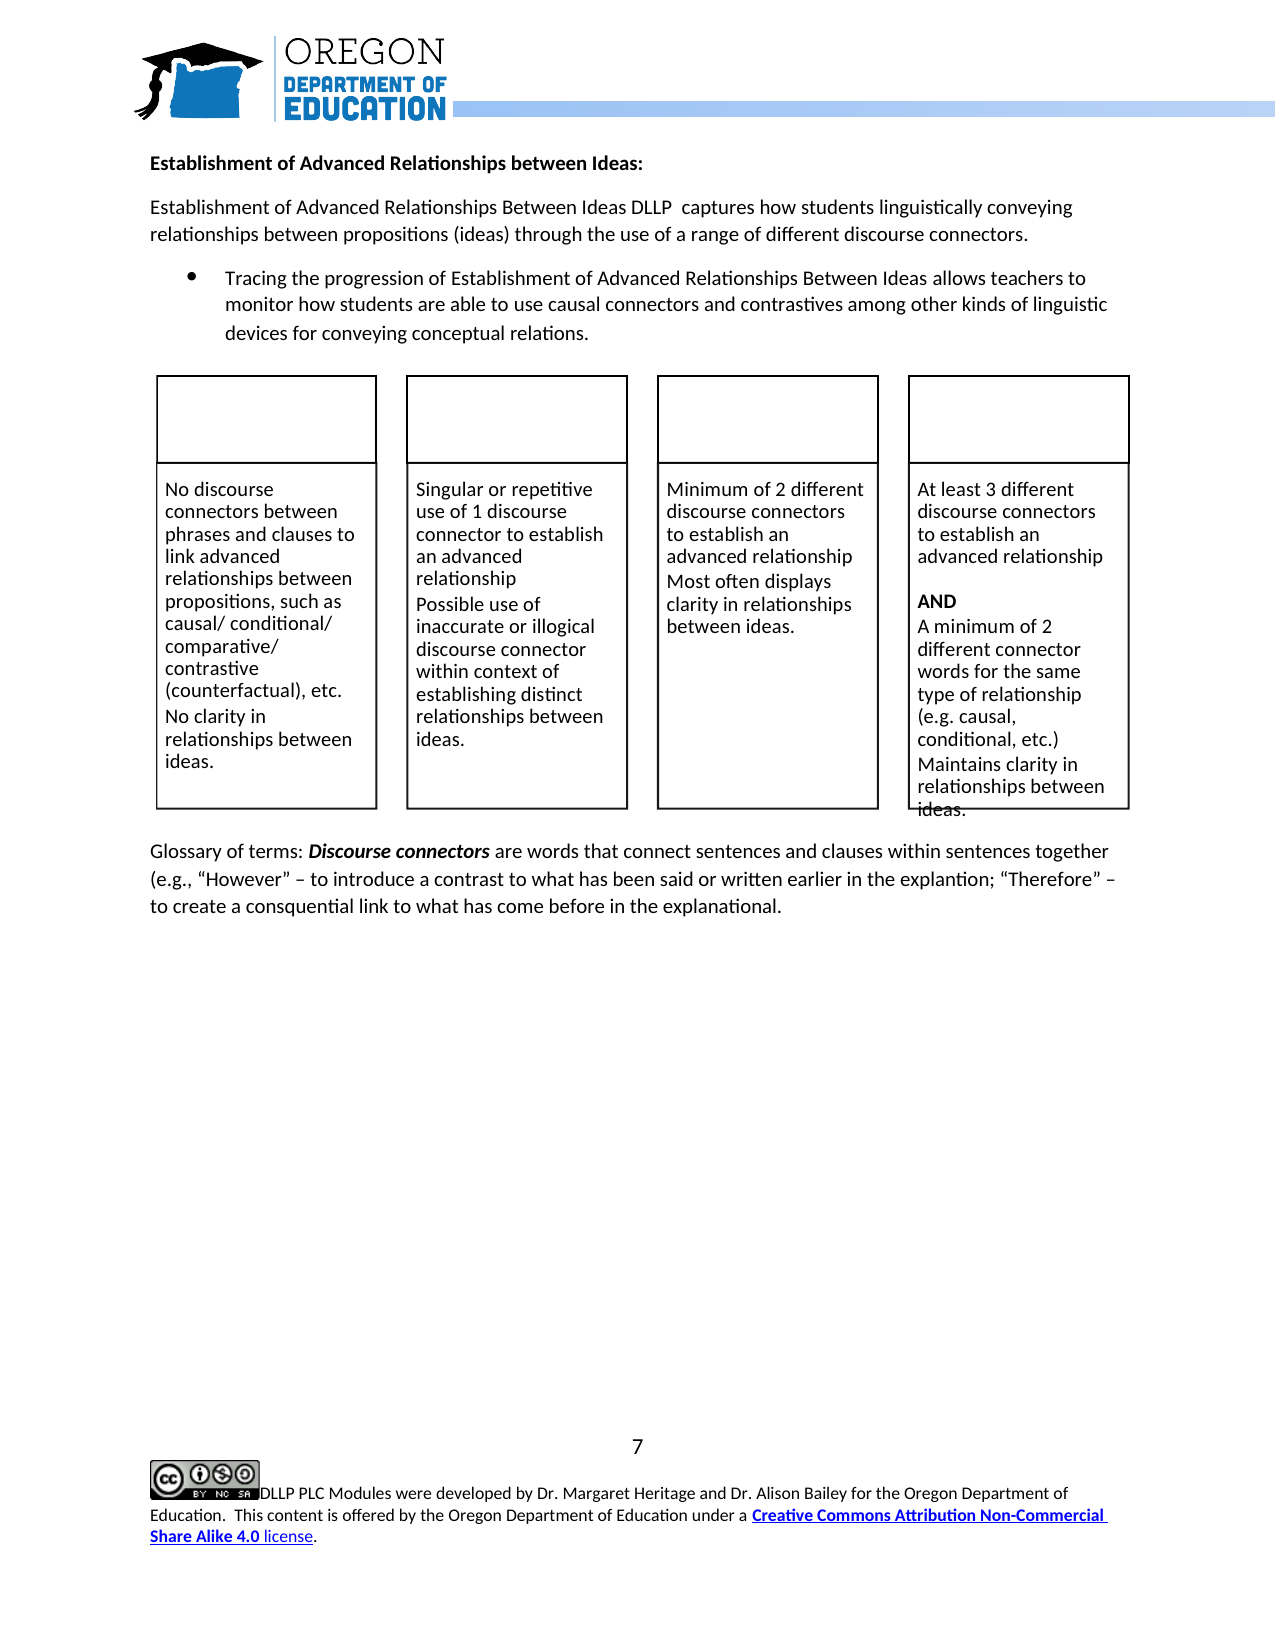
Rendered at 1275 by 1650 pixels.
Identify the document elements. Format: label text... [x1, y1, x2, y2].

text Establishment of Advanced Relationships between Ideas: [150, 150, 1125, 175]
text Establishment of Advanced Relationships Between Ideas DLLP captures how students linguistically conveying relationships between propositions (ideas) through the use of a range of different discourse connectors. [150, 194, 1125, 247]
picture [123, 32, 484, 131]
text Glossary of terms: Discourse connectors are words that connect sentences and clauses within sentences together (e.g., “However” – to introduce a contrast to what has been said or written earlier in the explantion; “Therefore” – to create a consquential link to what has come before in the explanational. [150, 838, 1125, 919]
list Tracing the progression of Establishment of Advanced Relationships Between Ideas allows teachers to monitor how students are able to use causal connectors and contrastives among other kinds of linguistic devices for conveying conceptual relations. [187, 266, 1125, 347]
picture [150, 1460, 260, 1500]
